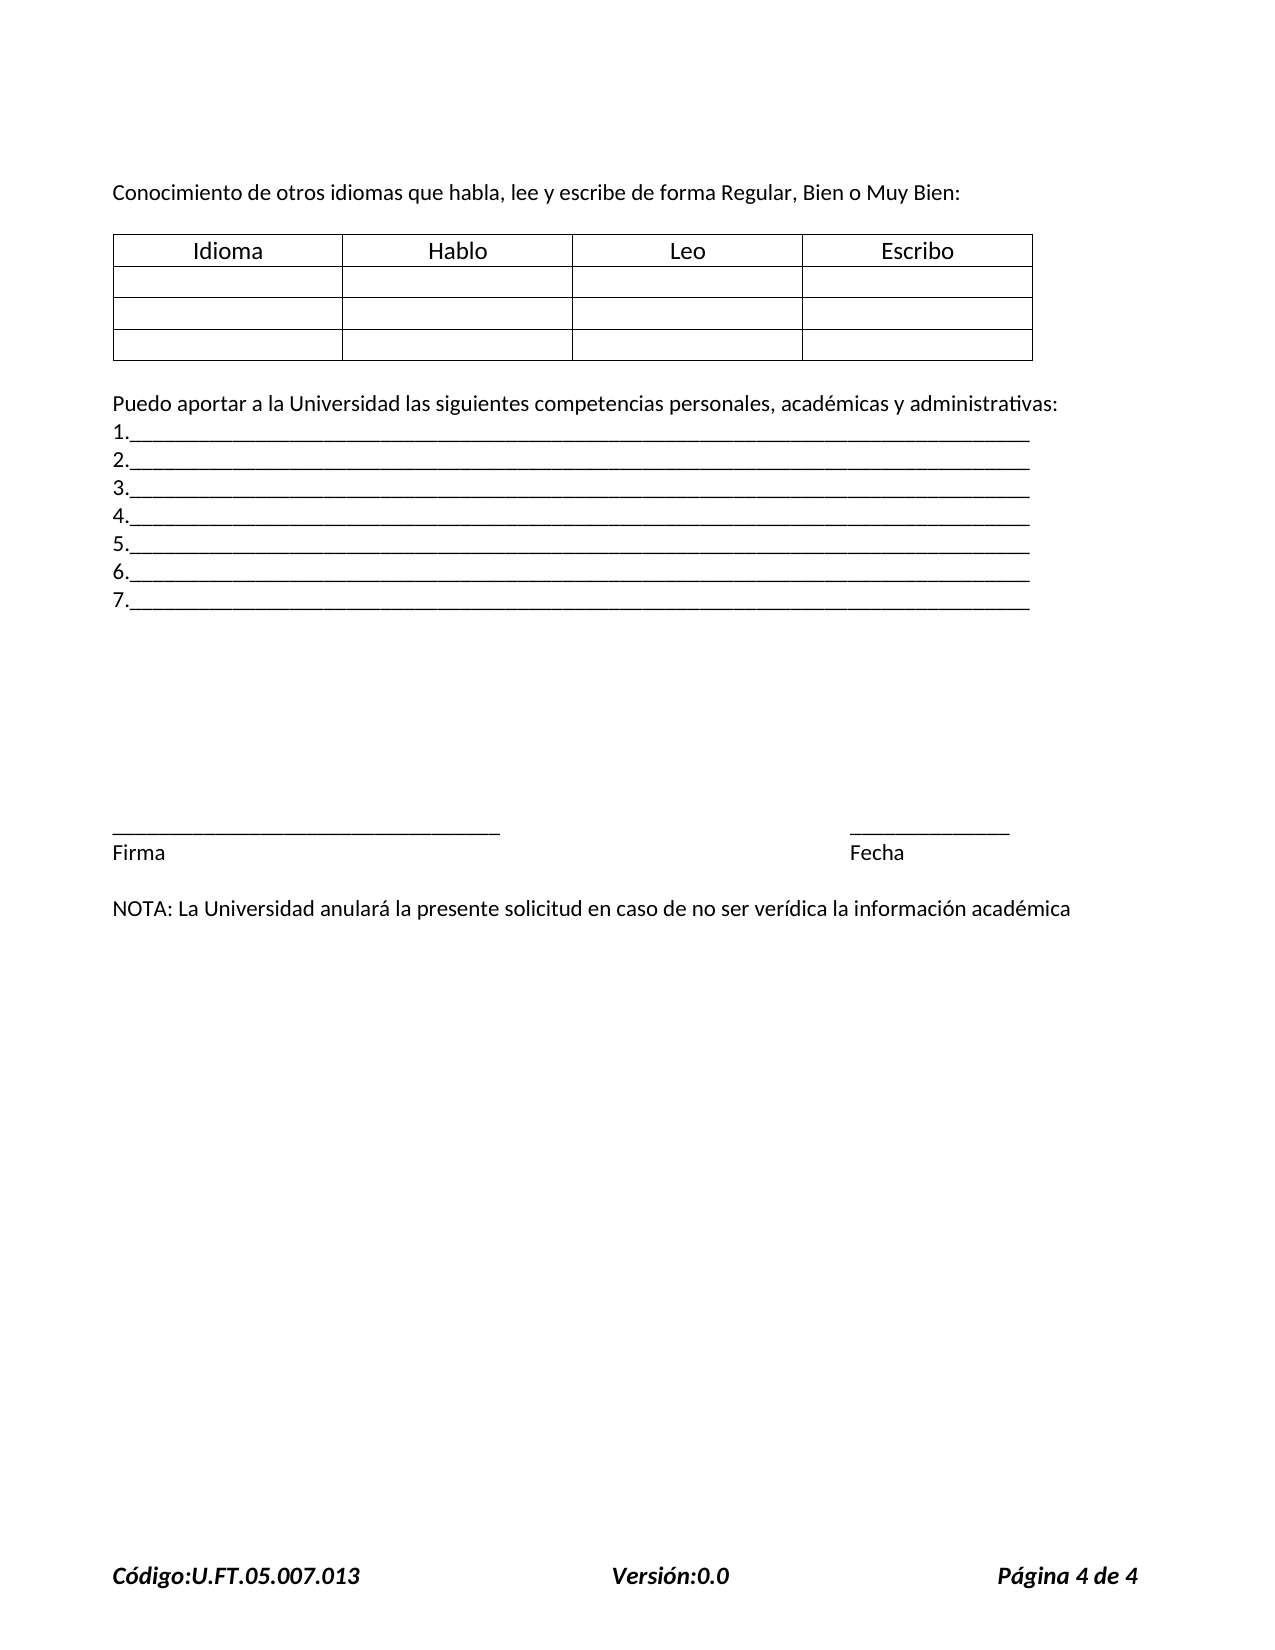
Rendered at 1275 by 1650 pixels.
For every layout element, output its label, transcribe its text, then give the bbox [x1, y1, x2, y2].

table_header Leo [573, 235, 802, 266]
table_cell [573, 298, 802, 329]
table_cell [573, 330, 802, 360]
text 1._______________________________________________________________________________ [112, 417, 1162, 445]
text 2._______________________________________________________________________________ [112, 445, 1162, 473]
text __________________________________ ______________ [112, 810, 1162, 838]
table_cell [343, 330, 572, 360]
text Puedo aportar a la Universidad las siguientes competencias personales, académicas y administrativas: [112, 389, 1162, 417]
table_header Idioma [114, 235, 342, 266]
table_header Hablo [343, 235, 572, 266]
text 3._______________________________________________________________________________ [112, 473, 1162, 501]
table_cell [803, 267, 1032, 297]
table_cell [343, 298, 572, 329]
text 4._______________________________________________________________________________ [112, 501, 1162, 529]
table_cell [803, 330, 1032, 360]
text 6._______________________________________________________________________________ [112, 557, 1162, 586]
table_cell [114, 330, 342, 360]
text 5._______________________________________________________________________________ [112, 529, 1162, 557]
table_header Escribo [803, 235, 1032, 266]
text Firma Fecha [112, 838, 1162, 866]
text 7._______________________________________________________________________________ [112, 586, 1162, 613]
table_cell [114, 298, 342, 329]
table_cell [573, 267, 802, 297]
table_cell [343, 267, 572, 297]
text NOTA: La Universidad anulará la presente solicitud en caso de no ser verídica la información académica [112, 894, 1162, 922]
table_cell [803, 298, 1032, 329]
text Conocimiento de otros idiomas que habla, lee y escribe de forma Regular, Bien o Muy Bien: [112, 178, 1162, 206]
table_cell [114, 267, 342, 297]
